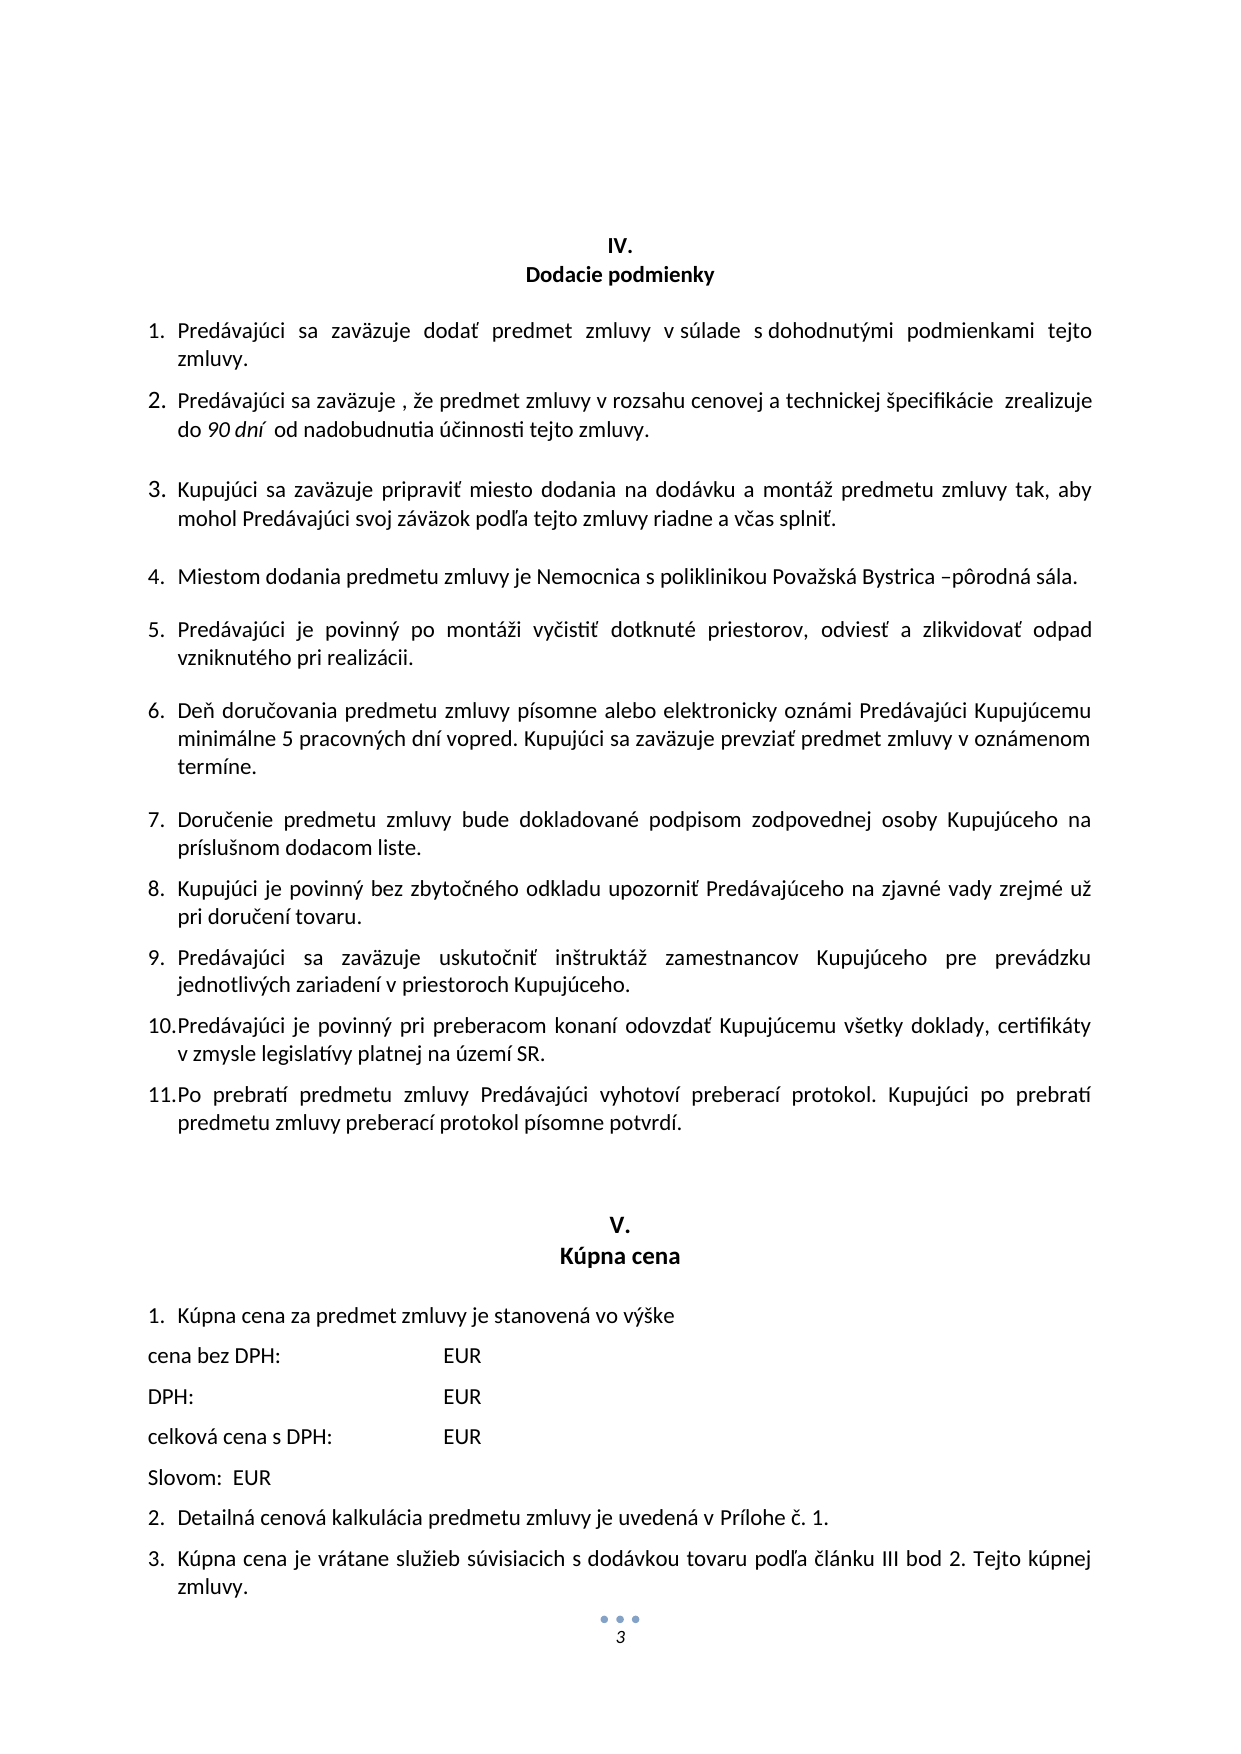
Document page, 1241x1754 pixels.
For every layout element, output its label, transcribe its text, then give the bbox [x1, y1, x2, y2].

list Kúpna cena je vrátane služieb súvisiacich s dodávkou tovaru podľa článku III bod 2. Tejto kúpnej zmluvy. [148, 1544, 1093, 1600]
list Predávajúci sa zaväzuje uskutočniť inštruktáž zamestnancov Kupujúceho pre prevádzku jednotlivých zariadení v priestoroch Kupujúceho. [148, 943, 1093, 999]
list Deň doručovania predmetu zmluvy písomne alebo elektronicky oznámi Predávajúci Kupujúcemu minimálne 5 pracovných dní vopred. Kupujúci sa zaväzuje prevziať predmet zmluvy v oznámenom termíne. [148, 696, 1093, 781]
list Predávajúci je povinný po montáži vyčistiť dotknuté priestorov, odviesť a zlikvidovať odpad vzniknutého pri realizácii. [148, 615, 1093, 671]
list Predávajúci je povinný pri preberacom konaní odovzdať Kupujúcemu všetky doklady, certifikáty v zmysle legislatívy platnej na území SR. [148, 1011, 1093, 1067]
list Predávajúci sa zaväzuje dodať predmet zmluvy v súlade s dohodnutými podmienkami tejto zmluvy. [148, 316, 1093, 372]
text IV. [148, 232, 1093, 260]
text DPH: EUR [148, 1382, 1093, 1410]
list Miestom dodania predmetu zmluvy je Nemocnica s poliklinikou Považská Bystrica –pôrodná sála. [148, 562, 1093, 590]
list Kúpna cena za predmet zmluvy je stanovená vo výške [148, 1301, 1093, 1329]
text Kúpna cena [148, 1240, 1093, 1270]
list Kupujúci sa zaväzuje pripraviť miesto dodania na dodávku a montáž predmetu zmluvy tak, aby mohol Predávajúci svoj záväzok podľa tejto zmluvy riadne a včas splniť. [148, 473, 1093, 532]
text Dodacie podmienky [148, 260, 1093, 288]
list Po prebratí predmetu zmluvy Predávajúci vyhotoví preberací protokol. Kupujúci po prebratí predmetu zmluvy preberací protokol písomne potvrdí. [148, 1080, 1093, 1136]
text celková cena s DPH: EUR [148, 1422, 1093, 1450]
text cena bez DPH: EUR [148, 1341, 1093, 1369]
text V. [148, 1209, 1093, 1240]
list Doručenie predmetu zmluvy bude dokladované podpisom zodpovednej osoby Kupujúceho na príslušnom dodacom liste. [148, 806, 1093, 862]
list Predávajúci sa zaväzuje , že predmet zmluvy v rozsahu cenovej a technickej špecifikácie zrealizuje do 90 dní od nadobudnutia účinnosti tejto zmluvy. [148, 384, 1093, 443]
list Kupujúci je povinný bez zbytočného odkladu upozorniť Predávajúceho na zjavné vady zrejmé už pri doručení tovaru. [148, 874, 1093, 930]
list Detailná cenová kalkulácia predmetu zmluvy je uvedená v Prílohe č. 1. [148, 1503, 1093, 1531]
text Slovom: EUR [148, 1463, 1093, 1491]
